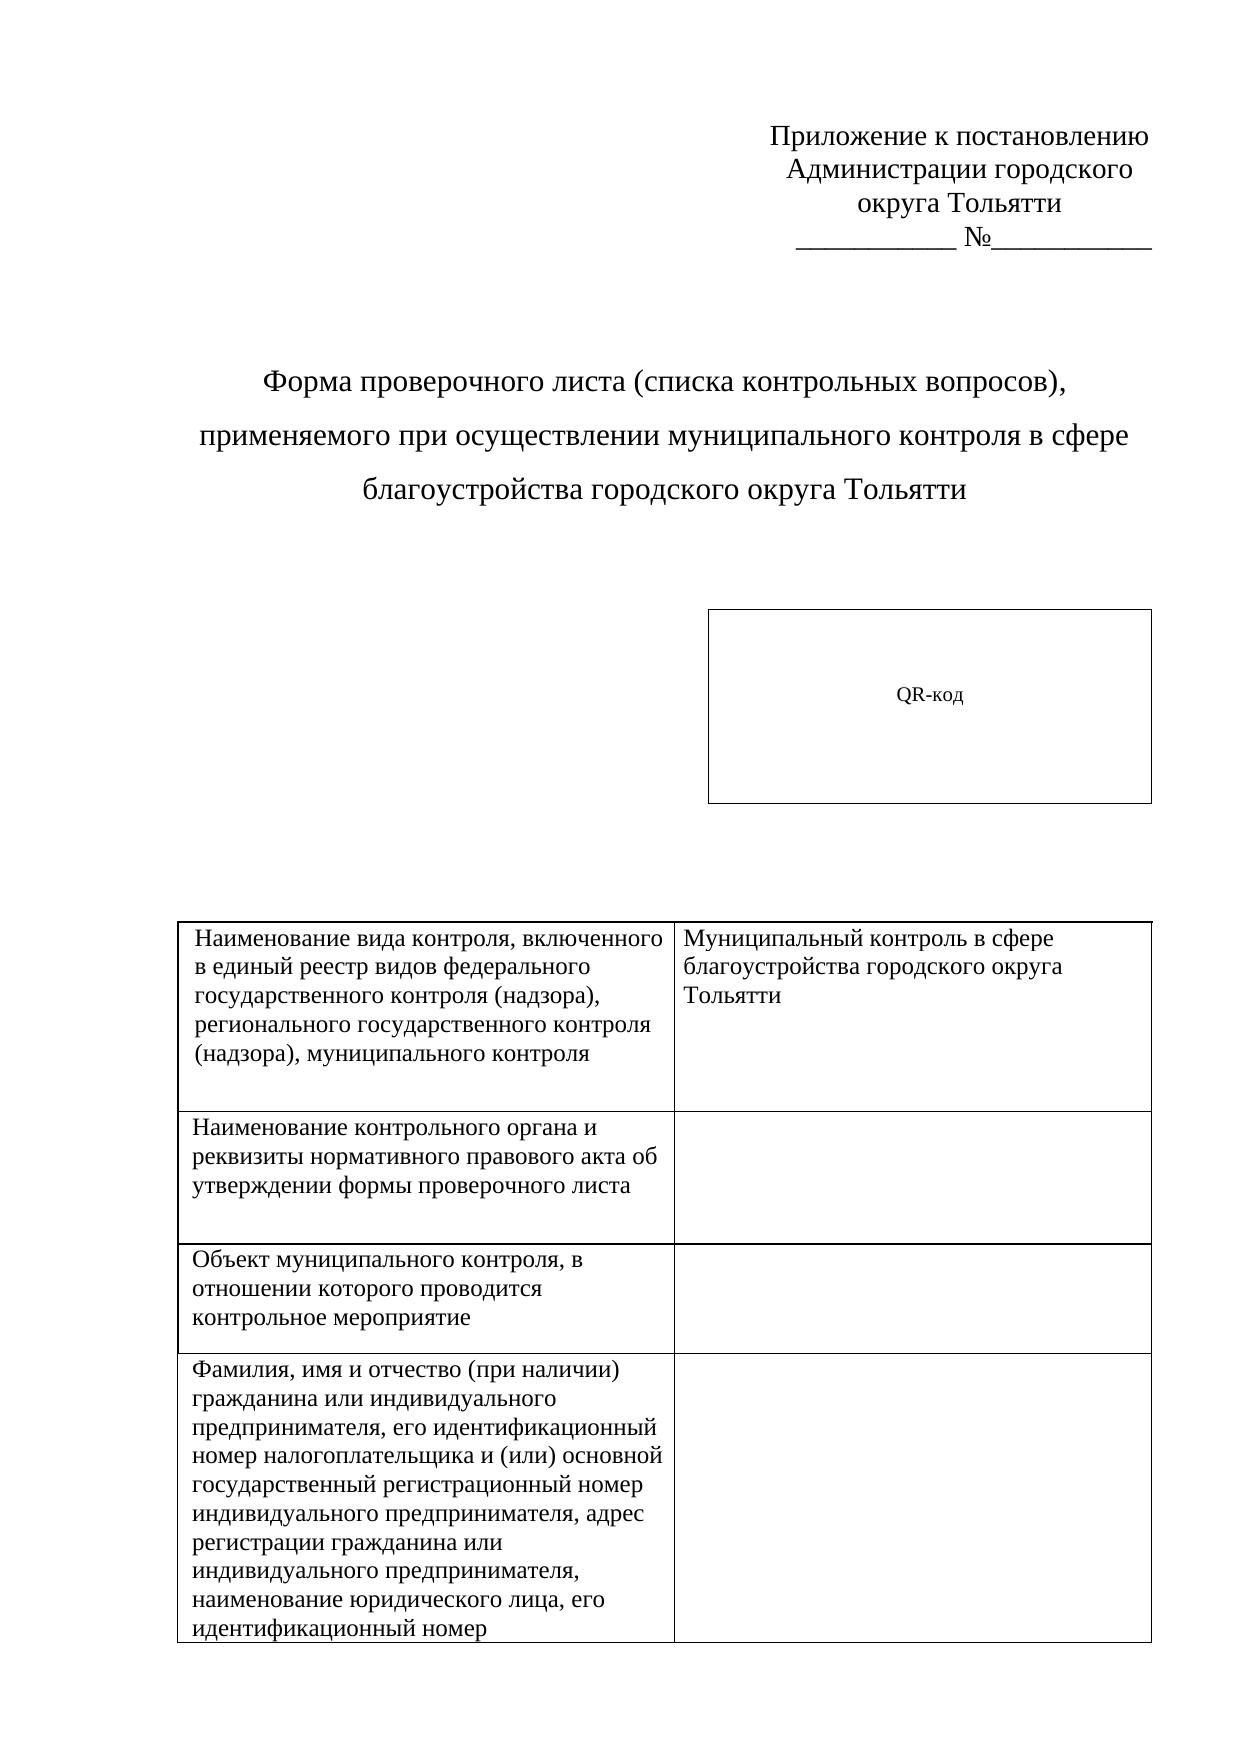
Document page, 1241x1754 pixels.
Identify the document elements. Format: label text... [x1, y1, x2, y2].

table_cell [675, 1112, 1151, 1243]
text Форма проверочного листа (списка контрольных вопросов), применяемого при осуществлении муниципального контроля в сфере благоустройства городского округа Тольятти [177, 362, 1152, 506]
text Приложение к постановлению [693, 118, 1152, 152]
table_header QR-код [709, 610, 1151, 803]
table_header Наименование вида контроля, включенного в единый реестр видов федерального государственного контроля (надзора), регионального государственного контроля (надзора), муниципального контроля [179, 923, 674, 1111]
table_header Муниципальный контроль в сфере благоустройства городского округа Тольятти [675, 923, 1151, 1111]
table_cell [675, 1354, 1151, 1642]
table_cell [675, 1245, 1151, 1353]
text округа Тольятти [693, 185, 1152, 219]
table_cell Объект муниципального контроля, в отношении которого проводится контрольное мероприятие [179, 1245, 674, 1353]
table_cell Наименование контрольного органа и реквизиты нормативного правового акта об утверждении формы проверочного листа [179, 1112, 674, 1243]
text Администрации городского [693, 152, 1152, 185]
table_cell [178, 1354, 674, 1642]
text ___________ №___________ [177, 219, 1152, 252]
